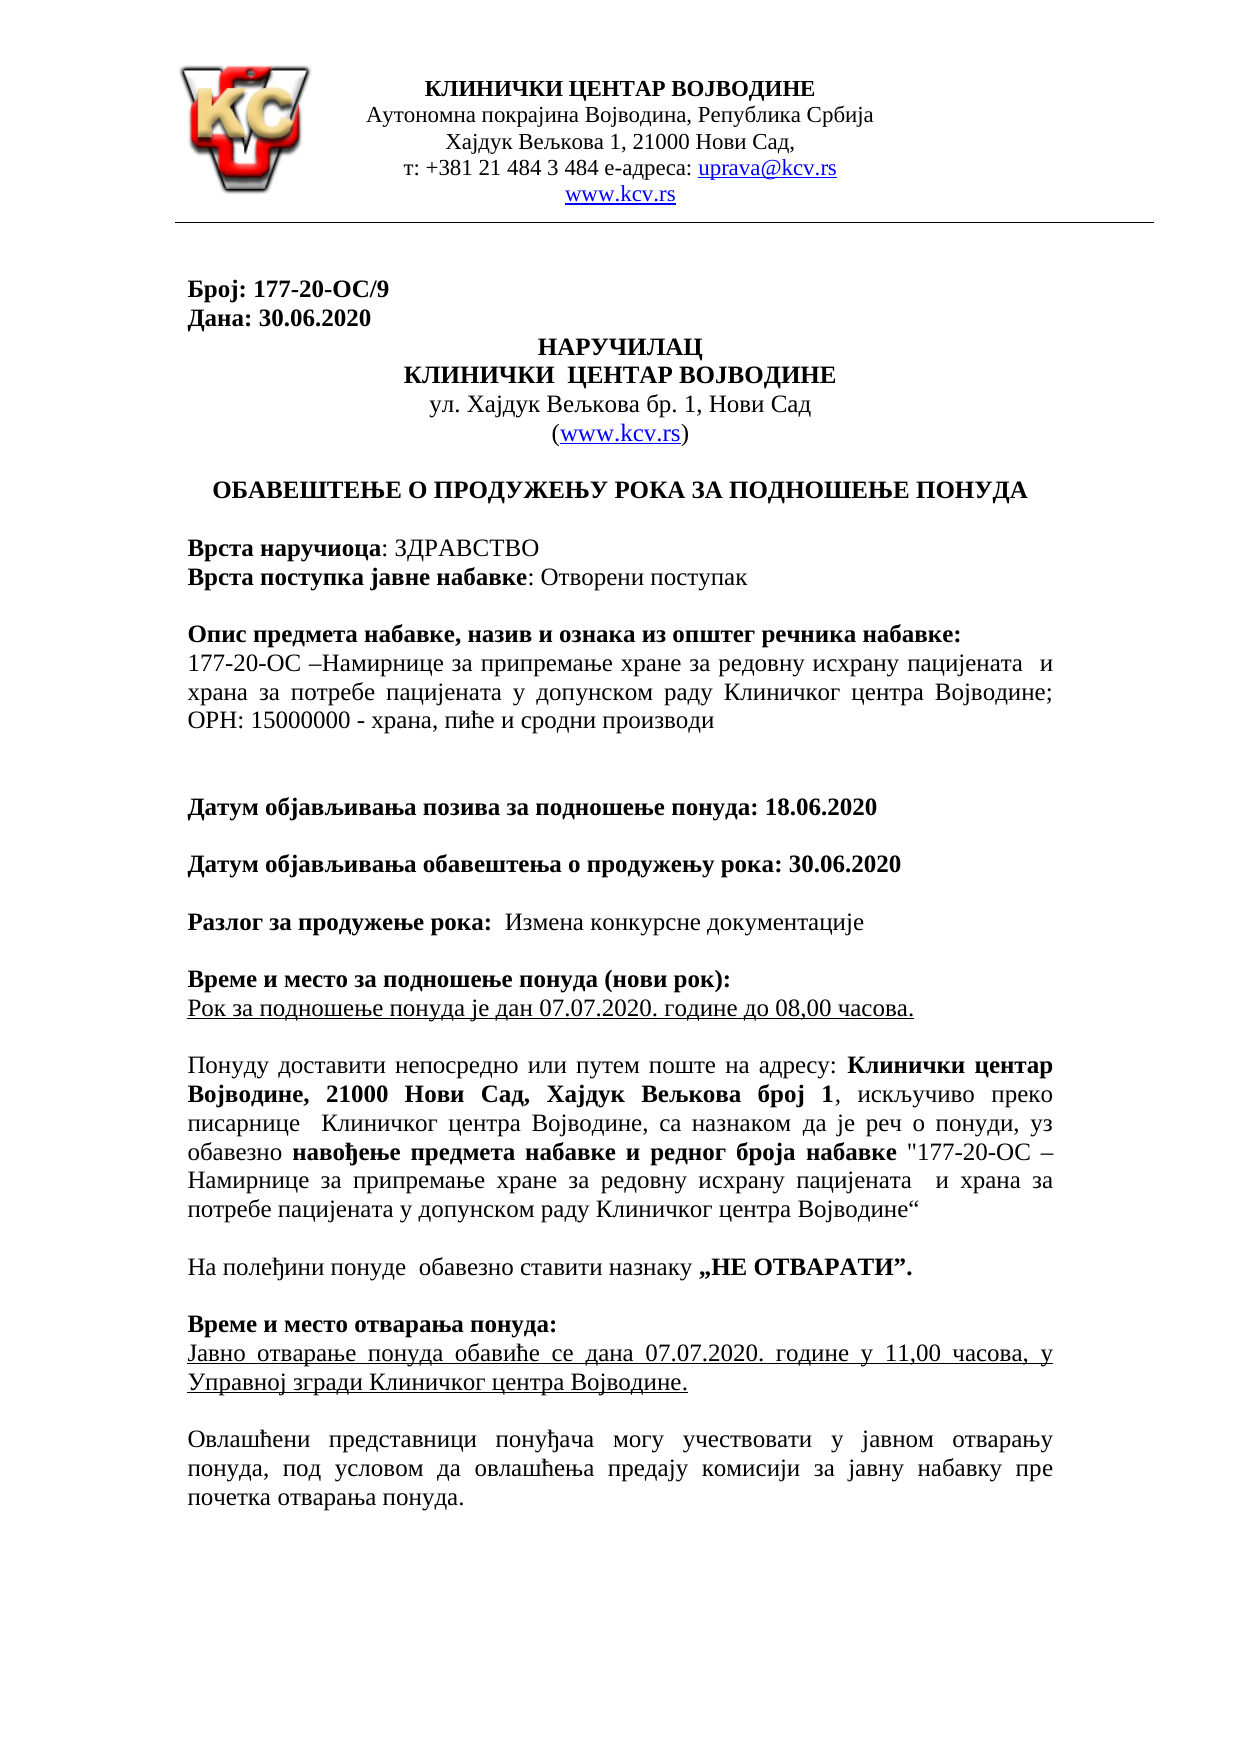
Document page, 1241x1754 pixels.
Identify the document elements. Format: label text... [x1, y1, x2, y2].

picture [177, 63, 314, 194]
text 177-20-OС –Намирнице за припремање хране за редовну исхрану пацијената и храна за потребе пацијената у допунском раду Клиничког центра Војводине; ОРН: 15000000 - храна, пиће и сродни производи [187, 648, 1053, 734]
text Рок за подношење понуда је дан 07.07.2020. године до 08,00 часова. [187, 993, 1053, 1022]
text Јавно отварање понуда обавиће се дана 07.07.2020. године у 11,00 часова, у Управној згради Клиничког центра Војводине. [187, 1364, 1053, 1396]
subtitle НАРУЧИЛАЦ [187, 332, 1053, 361]
subtitle Број: 177-20-ОС/9 [187, 274, 1053, 303]
text Време и место за подношење понуда (нови рок): [187, 964, 1053, 993]
text Време и место отварања понуда: [187, 1309, 1053, 1338]
text Врста наручиоца: ЗДРАВСТВО [187, 533, 1053, 562]
subtitle ОБАВЕШТЕЊЕ О ПРОДУЖЕЊУ РОКА ЗА ПОДНОШЕЊЕ ПОНУДА [187, 476, 1053, 504]
text Oпис предмета набавке, назив и ознака из општег речника набавке: [187, 619, 1053, 648]
text ул. Хајдук Вељкова бр. 1, Нови Сад [187, 389, 1053, 418]
text (www.kcv.rs) [187, 418, 1053, 447]
text На полеђини понуде обавезно ставити назнаку „НЕ ОТВАРАТИ”. [187, 1252, 1053, 1281]
text Овлашћени представници понуђача могу учествовати у јавном отварању понуда, под условом да овлашћења предају комисији за јавну набавку пре почетка отварања понуда. [187, 1424, 1053, 1511]
text Датум објављивања позива за подношење понуда: 18.06.2020 [187, 792, 1053, 821]
text Дана: 30.06.2020 [187, 303, 1053, 332]
text Врста поступка јавне набавке: [187, 562, 1053, 591]
text Датум објављивања обавештења о продужењу рока: 30.06.2020 [187, 849, 1053, 878]
text Јавно отварање понуда обавиће се дана 07.07.2020. године у 11,00 часова, у Управној згради Клиничког центра Војводине. [187, 1338, 1053, 1363]
text Понуду доставити непосредно или путем поште на адресу: Клинички центар Војводине, 21000 Нови Сад, Хајдук Вељкова број 1, искључиво преко писарнице Клиничког центра Војводине, са назнаком да је реч о понуди, уз обавезно навођење предмета набавке и редног броја набавке "177-20-OС –Намирнице за припремање хране за редовну исхрану пацијената и храна за потребе пацијената у допунском раду Клиничког центра Војводине“ [187, 1051, 1053, 1223]
text Разлог за продужење рока: Измена конкурсне документације [187, 907, 1053, 936]
subtitle КЛИНИЧКИ ЦЕНТАР ВОЈВОДИНЕ [187, 361, 1053, 389]
